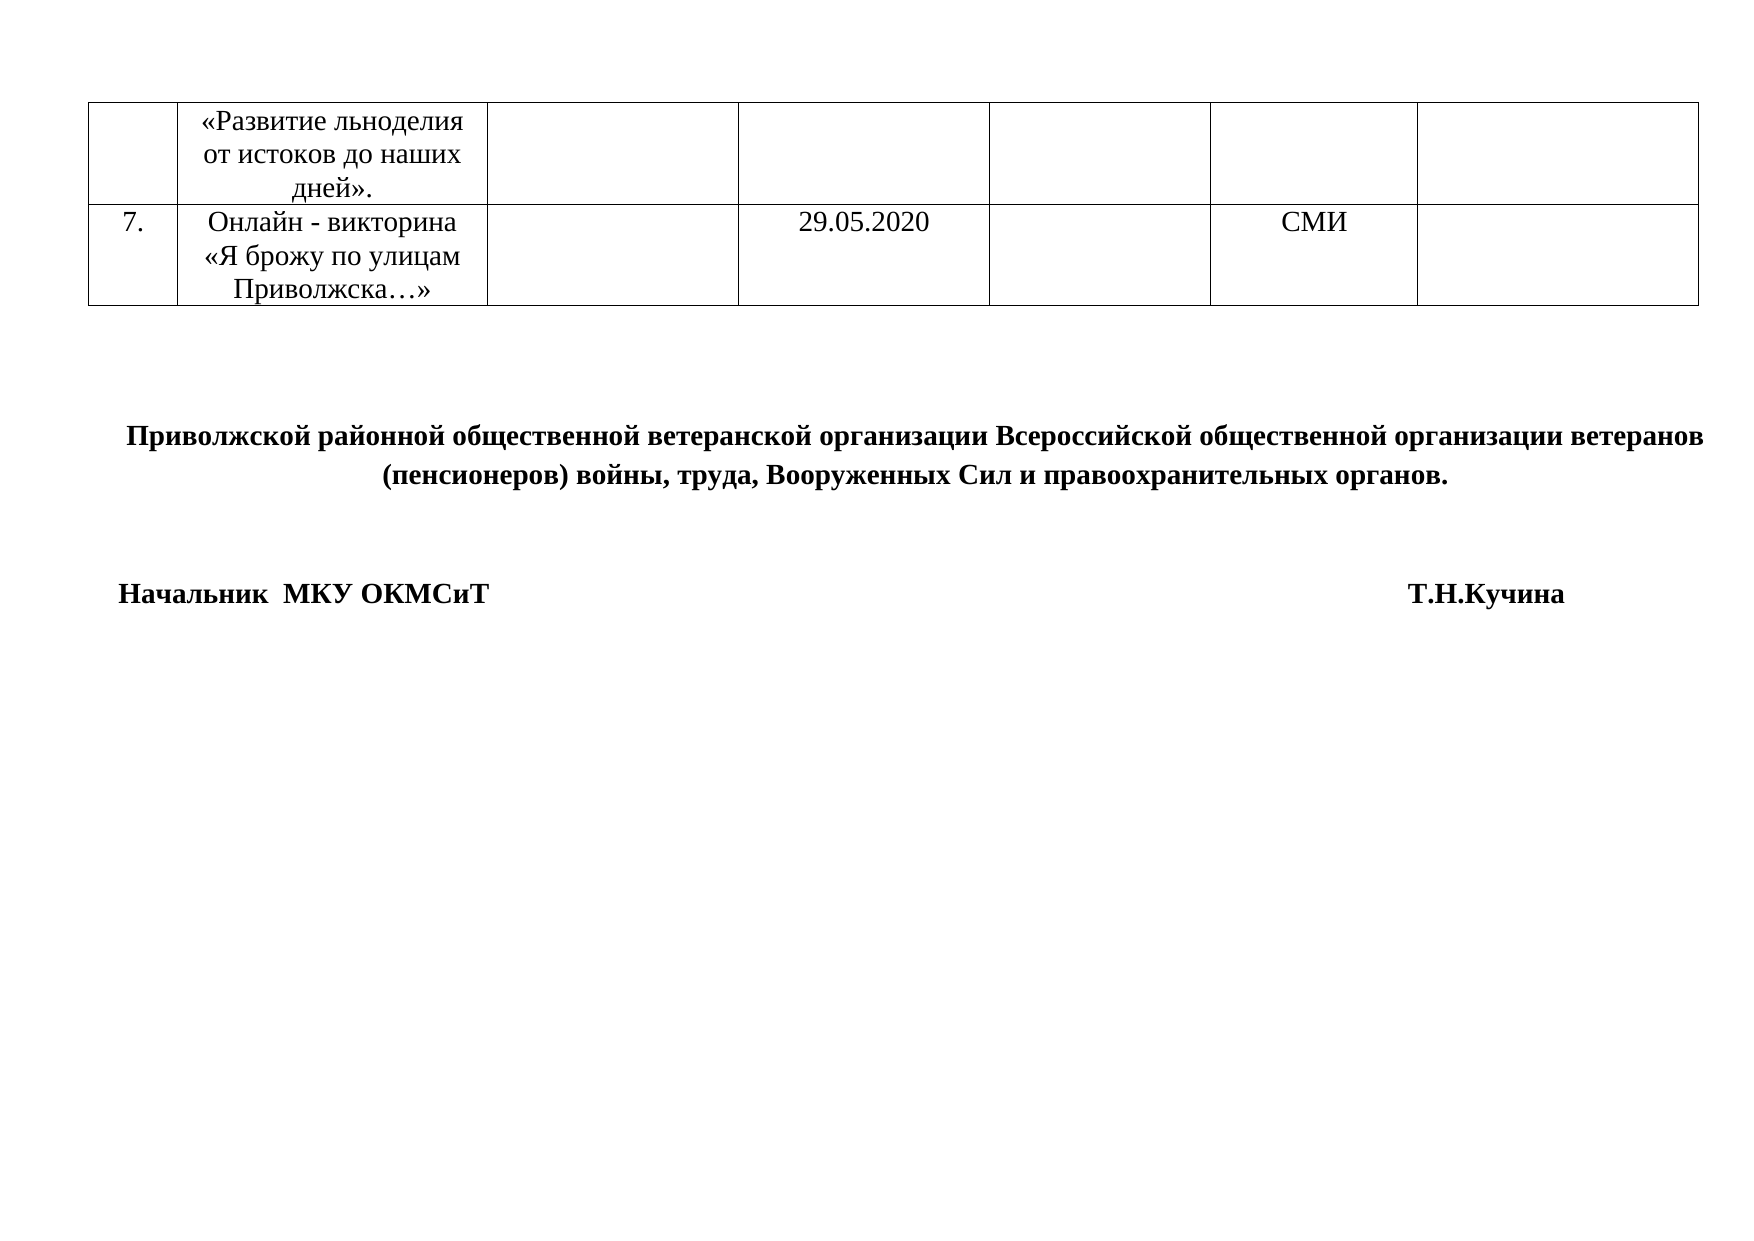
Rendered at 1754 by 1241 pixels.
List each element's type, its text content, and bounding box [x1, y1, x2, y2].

text Начальник МКУ ОКМСиТ Т.Н.Кучина [118, 576, 1713, 609]
text Приволжской районной общественной ветеранской организации Всероссийской общественной организации ветеранов (пенсионеров) войны, труда, Вооруженных Сил и правоохранительных органов. [118, 418, 1713, 491]
table_cell 7. [89, 205, 177, 305]
table_cell [1211, 103, 1417, 203]
table_cell СМИ [1211, 205, 1417, 305]
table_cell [178, 103, 487, 203]
table_cell [488, 103, 738, 203]
table_cell Онлайн - викторина «Я брожу по улицам Приволжска…» [178, 205, 487, 305]
table_cell [990, 205, 1210, 305]
table_cell 29.05.2020 [739, 205, 989, 305]
table_cell [488, 205, 738, 305]
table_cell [990, 103, 1210, 203]
table_cell [1418, 205, 1698, 305]
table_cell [739, 103, 989, 203]
table_cell 6. [89, 103, 177, 203]
table_cell [1418, 103, 1698, 203]
